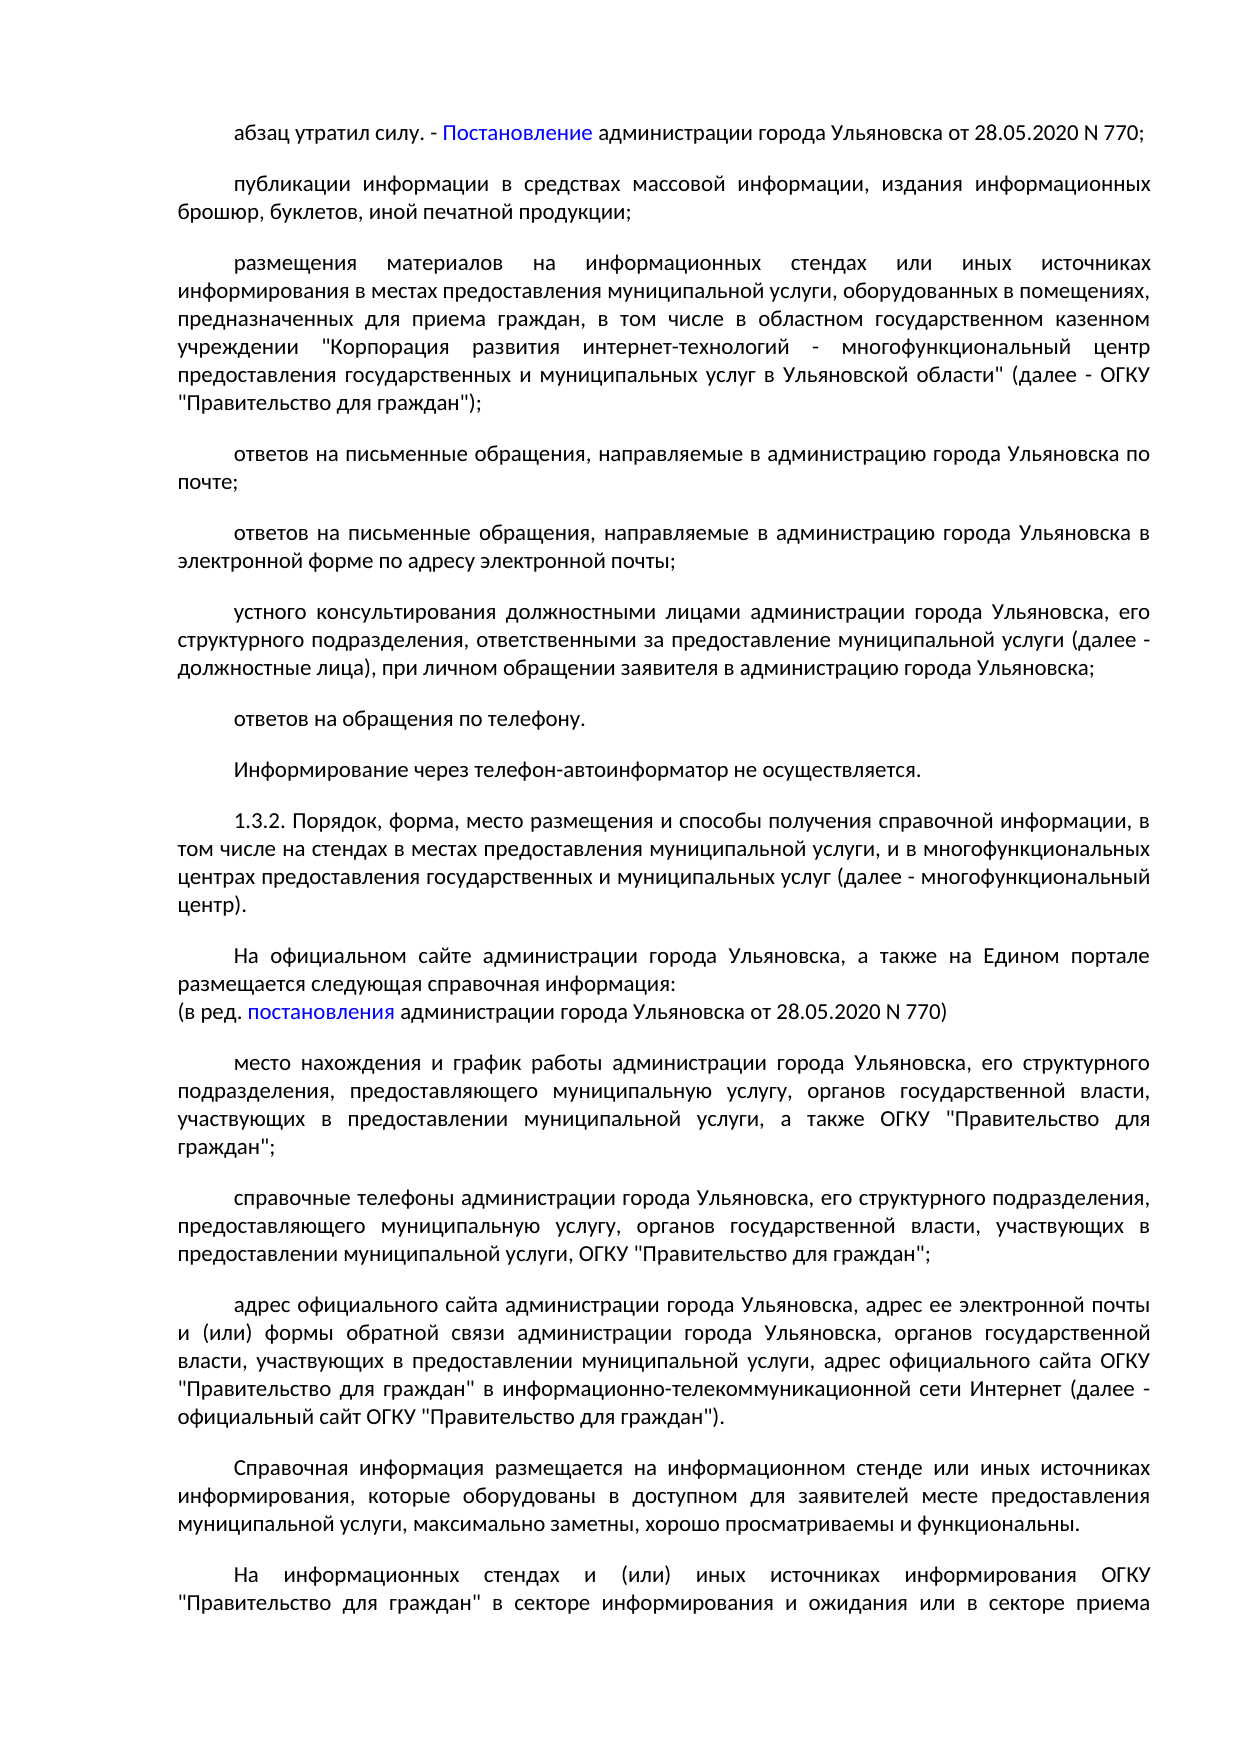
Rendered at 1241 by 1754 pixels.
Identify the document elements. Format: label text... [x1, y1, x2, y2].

text ответов на обращения по телефону. [177, 704, 1152, 732]
text ответов на письменные обращения, направляемые в администрацию города Ульяновска по почте; [177, 439, 1152, 495]
text справочные телефоны администрации города Ульяновска, его структурного подразделения, предоставляющего муниципальную услугу, органов государственной власти, участвующих в предоставлении муниципальной услуги, ОГКУ "Правительство для граждан"; [177, 1183, 1152, 1267]
text место нахождения и график работы администрации города Ульяновска, его структурного подразделения, предоставляющего муниципальную услугу, органов государственной власти, участвующих в предоставлении муниципальной услуги, а также ОГКУ "Правительство для граждан"; [177, 1048, 1152, 1160]
text публикации информации в средствах массовой информации, издания информационных брошюр, буклетов, иной печатной продукции; [177, 169, 1152, 225]
text устного консультирования должностными лицами администрации города Ульяновска, его структурного подразделения, ответственными за предоставление муниципальной услуги (далее - должностные лица), при личном обращении заявителя в администрацию города Ульяновска; [177, 597, 1152, 681]
text 1.3.2. Порядок, форма, место размещения и способы получения справочной информации, в том числе на стендах в местах предоставления муниципальной услуги, и в многофункциональных центрах предоставления государственных и муниципальных услуг (далее - многофункциональный центр). [177, 806, 1152, 918]
text абзац утратил силу. - Постановление администрации города Ульяновска от 28.05.2020 N 770; [177, 118, 1152, 146]
text адрес официального сайта администрации города Ульяновска, адрес ее электронной почты и (или) формы обратной связи администрации города Ульяновска, органов государственной власти, участвующих в предоставлении муниципальной услуги, адрес официального сайта ОГКУ "Правительство для граждан" в информационно-телекоммуникационной сети Интернет (далее - официальный сайт ОГКУ "Правительство для граждан"). [177, 1290, 1152, 1430]
text На официальном сайте администрации города Ульяновска, а также на Едином портале размещается следующая справочная информация: [177, 941, 1152, 997]
text Справочная информация размещается на информационном стенде или иных источниках информирования, которые оборудованы в доступном для заявителей месте предоставления муниципальной услуги, максимально заметны, хорошо просматриваемы и функциональны. [177, 1453, 1152, 1537]
text Информирование через телефон-автоинформатор не осуществляется. [177, 755, 1152, 783]
text (в ред. постановления администрации города Ульяновска от 28.05.2020 N 770) [177, 997, 1152, 1025]
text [177, 1560, 1152, 1616]
text размещения материалов на информационных стендах или иных источниках информирования в местах предоставления муниципальной услуги, оборудованных в помещениях, предназначенных для приема граждан, в том числе в областном государственном казенном учреждении "Корпорация развития интернет-технологий - многофункциональный центр предоставления государственных и муниципальных услуг в Ульяновской области" (далее - ОГКУ "Правительство для граждан"); [177, 248, 1152, 416]
text ответов на письменные обращения, направляемые в администрацию города Ульяновска в электронной форме по адресу электронной почты; [177, 518, 1152, 574]
